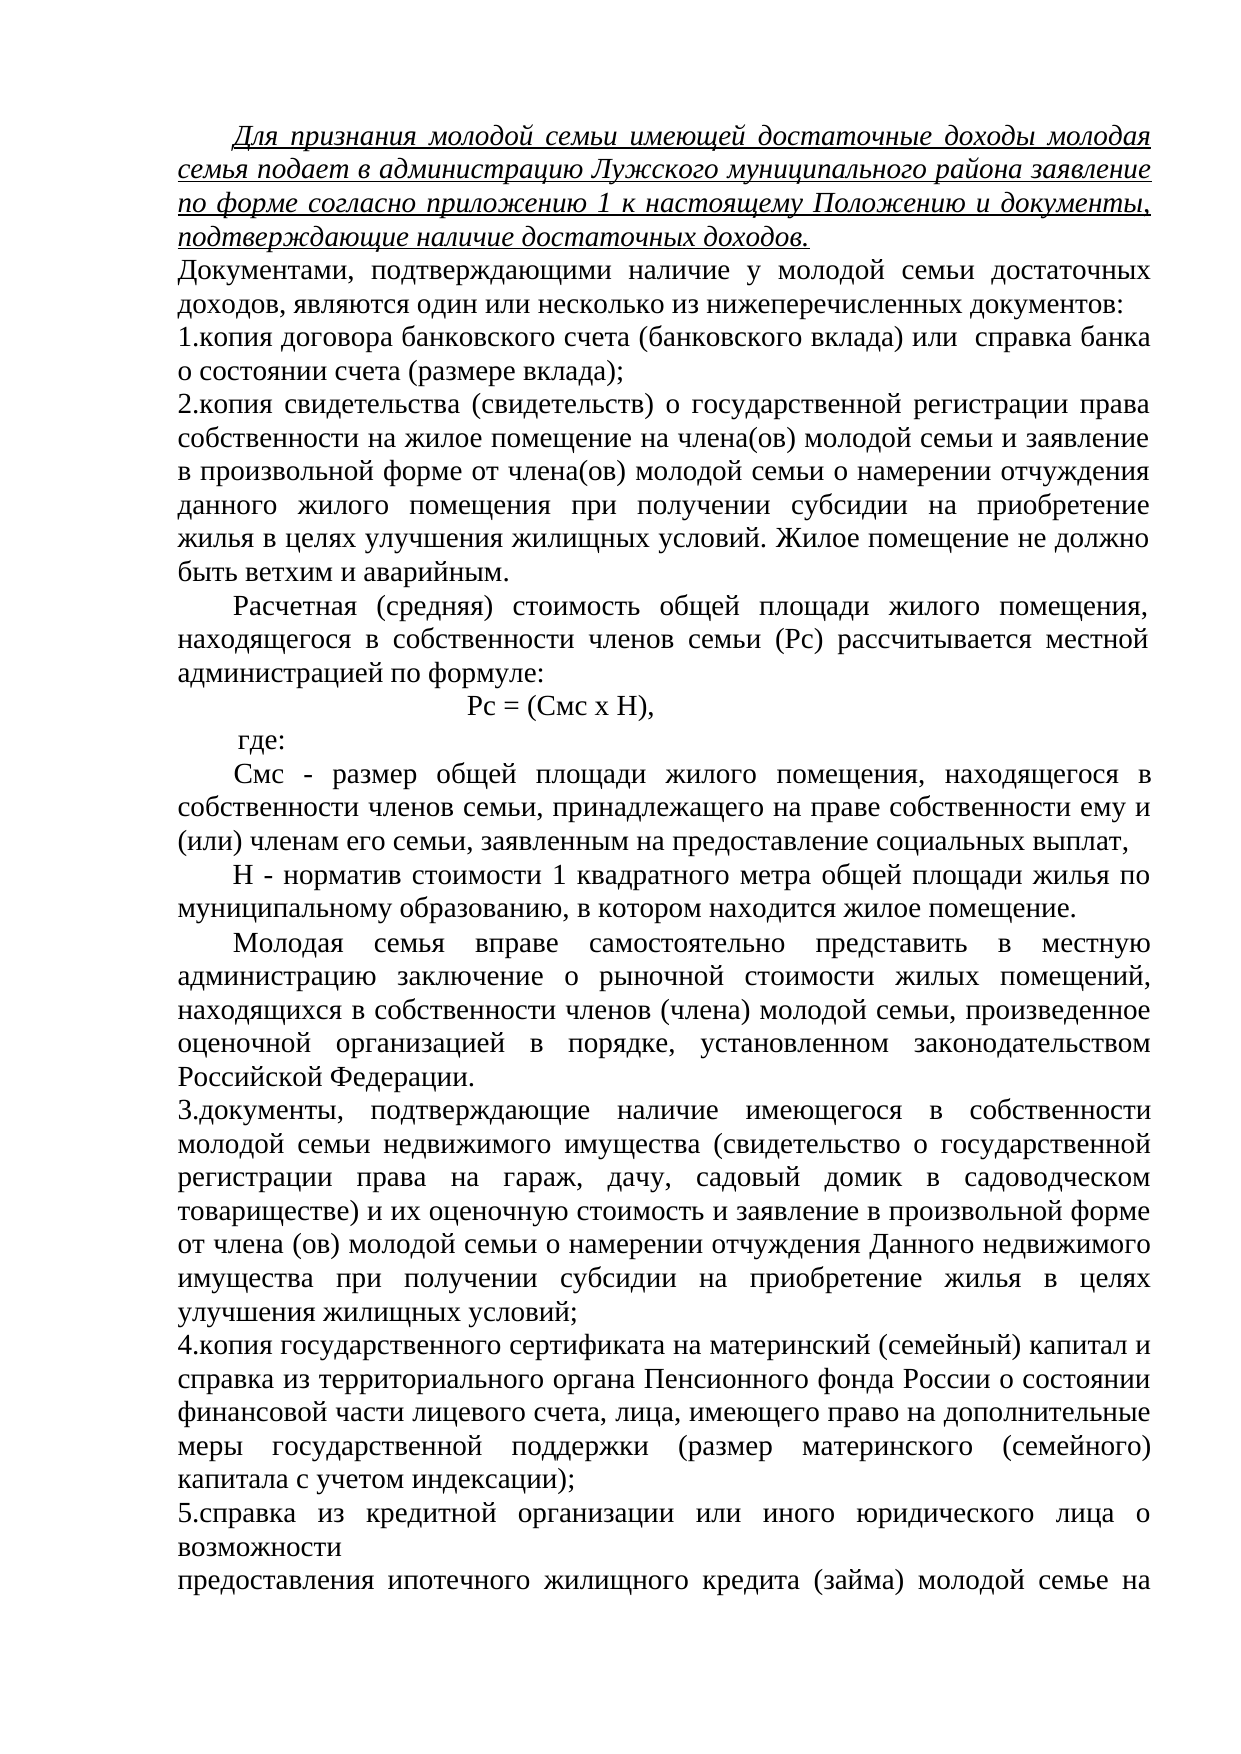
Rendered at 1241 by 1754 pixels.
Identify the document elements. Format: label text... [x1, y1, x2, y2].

text Рс = (Смс х Н), [467, 688, 1152, 722]
text Смс - размер общей площади жилого помещения, находящегося в собственности членов семьи, принадлежащего на праве собственности ему и (или) членам его семьи, заявленным на предоставление социальных выплат, [177, 756, 1152, 857]
text Расчетная (средняя) стоимость общей площади жилого помещения, находящегося в собственности членов семьи (Рс) рассчитывается местной администрацией по формуле: [177, 588, 1149, 688]
text Молодая семья вправе самостоятельно представить в местную администрацию заключение о рыночной стоимости жилых помещений, находящихся в собственности членов (члена) молодой семьи, произведенное оценочной организацией в порядке, установленном законодательством Российской Федерации. [177, 925, 1152, 1092]
text 2.копия свидетельства (свидетельств) о государственной регистрации права собственности на жилое помещение на члена(ов) молодой семьи и заявление в произвольной форме от члена(ов) молодой семьи о намерении отчуждения данного жилого помещения при получении субсидии на приобретение жилья в целях улучшения жилищных условий. Жилое помещение не должно быть ветхим и аварийным. [177, 386, 1150, 588]
text Для признания молодой семьи имеющей достаточные доходы молодая семья подает в администрацию Лужского муниципального района заявление по форме согласно приложению 1 к настоящему Положению и документы, подтверждающие наличие достаточных доходов. [177, 182, 1152, 252]
text 3.документы, подтверждающие наличие имеющегося в собственности молодой семьи недвижимого имущества (свидетельство о государственной регистрации права на гараж, дачу, садовый домик в садоводческом товариществе) и их оценочную стоимость и заявление в произвольной форме от члена (ов) молодой семьи о намерении отчуждения Данного недвижимого имущества при получении субсидии на приобретение жилья в целях улучшения жилищных условий; [177, 1092, 1152, 1327]
text 1.копия договора банковского счета (банковского вклада) или справка банка о состоянии счета (размере вклада); [177, 319, 1152, 386]
text Н - норматив стоимости 1 квадратного метра общей площади жилья по муниципальному образованию, в котором находится жилое помещение. [177, 857, 1152, 924]
text где: [238, 722, 1152, 756]
text 4.копия государственного сертификата на материнский (семейный) капитал и справка из территориального органа Пенсионного фонда России о состоянии финансовой части лицевого счета, лица, имеющего право на дополнительные меры государственной поддержки (размер материнского (семейного) капитала с учетом индексации); [177, 1327, 1152, 1495]
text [177, 1495, 1152, 1596]
text Для признания молодой семьи имеющей достаточные доходы молодая семья подает в администрацию Лужского муниципального района заявление по форме согласно приложению 1 к настоящему Положению и документы, подтверждающие наличие достаточных доходов. [177, 118, 1152, 181]
text Документами, подтверждающими наличие у молодой семьи достаточных доходов, являются один или несколько из нижеперечисленных документов: [177, 252, 1152, 319]
